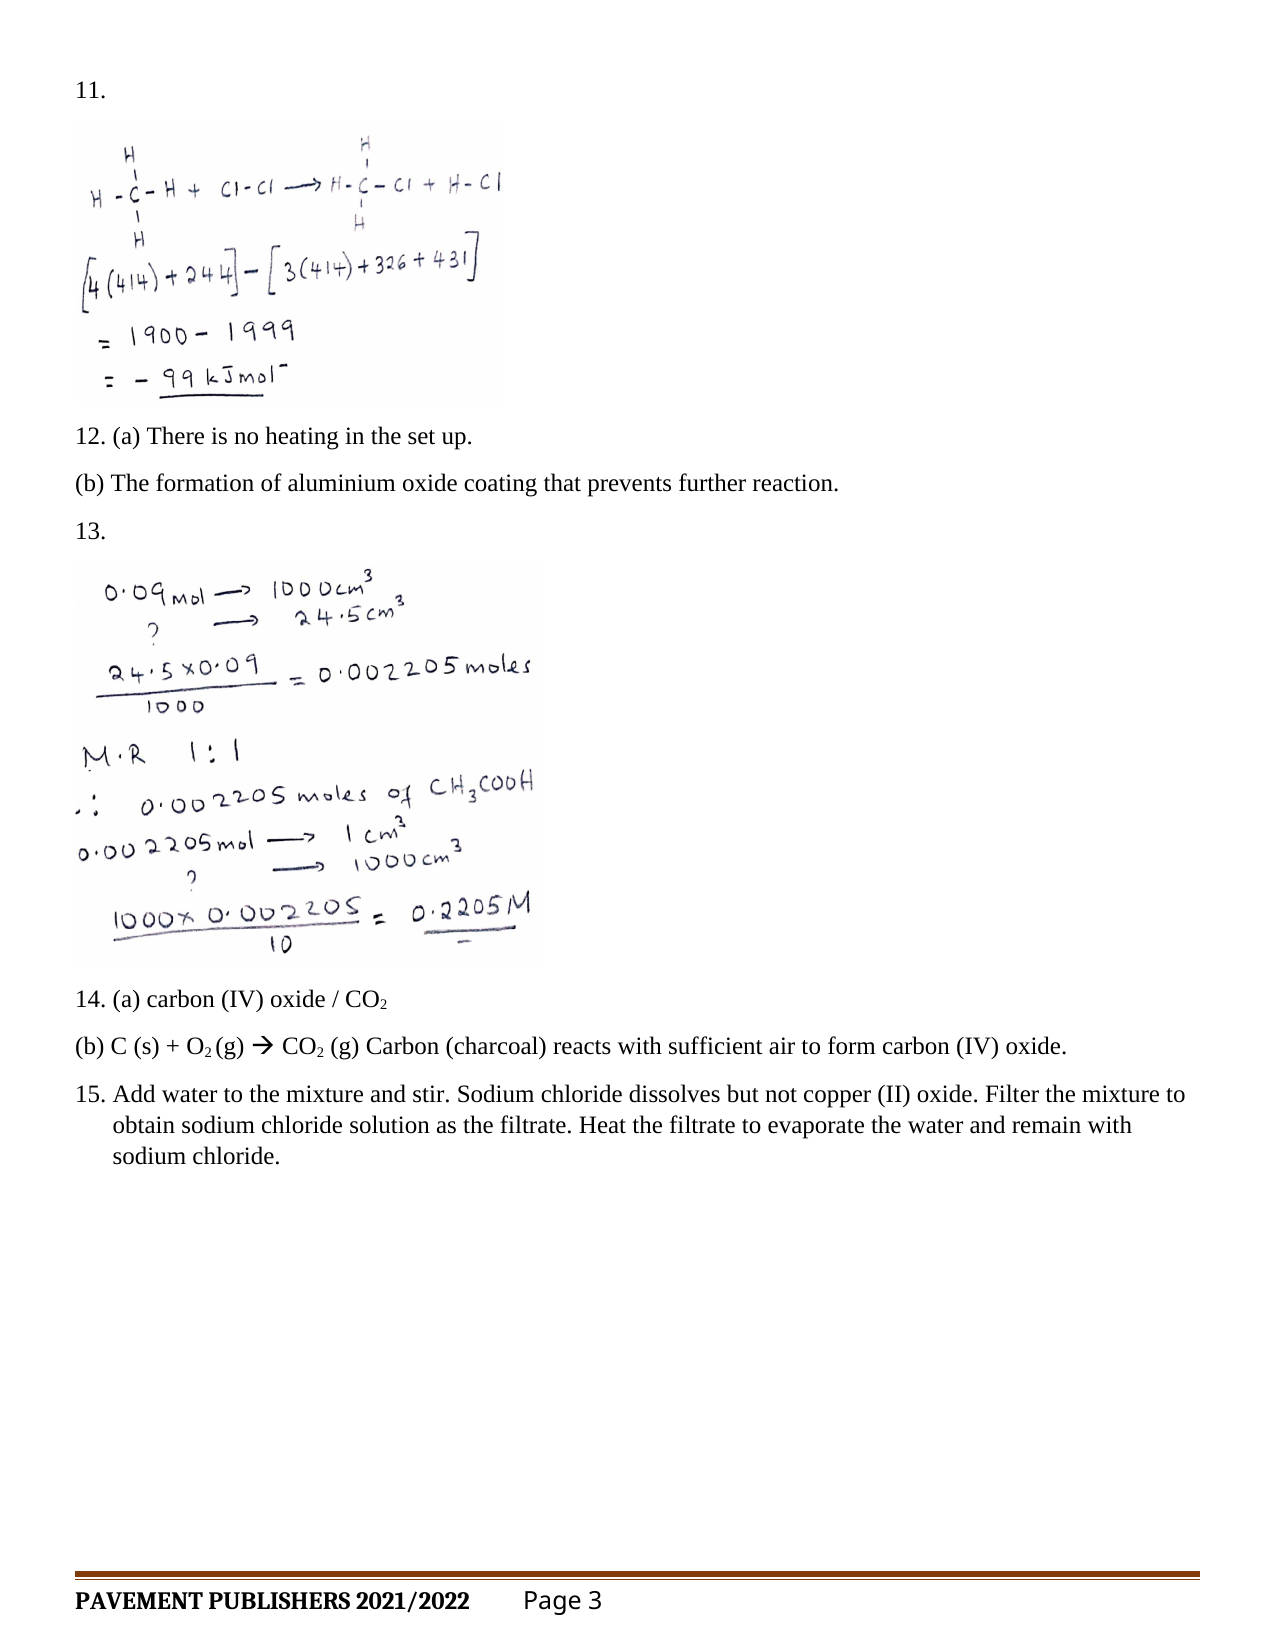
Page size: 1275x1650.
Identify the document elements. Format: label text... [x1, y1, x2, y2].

text 14. (a) carbon (IV) oxide / CO2 [75, 984, 1200, 1012]
text 15. Add water to the mixture and stir. Sodium chloride dissolves but not copper (II) oxide. Filter the mixture to obtain sodium chloride solution as the filtrate. Heat the filtrate to evaporate the water and remain with sodium chloride. [75, 1079, 1200, 1170]
picture [75, 563, 544, 965]
text (b) The formation of aluminium oxide coating that prevents further reaction. [75, 468, 1200, 497]
picture [75, 122, 506, 402]
text 12. (a) There is no heating in the set up. [75, 421, 1200, 449]
text 11. [75, 75, 1200, 104]
text (b) C (s) + O2 (g) CO2 (g) Carbon (charcoal) reacts with sufficient air to form carbon (IV) oxide. [75, 1031, 1200, 1060]
text 13. [75, 516, 1200, 545]
